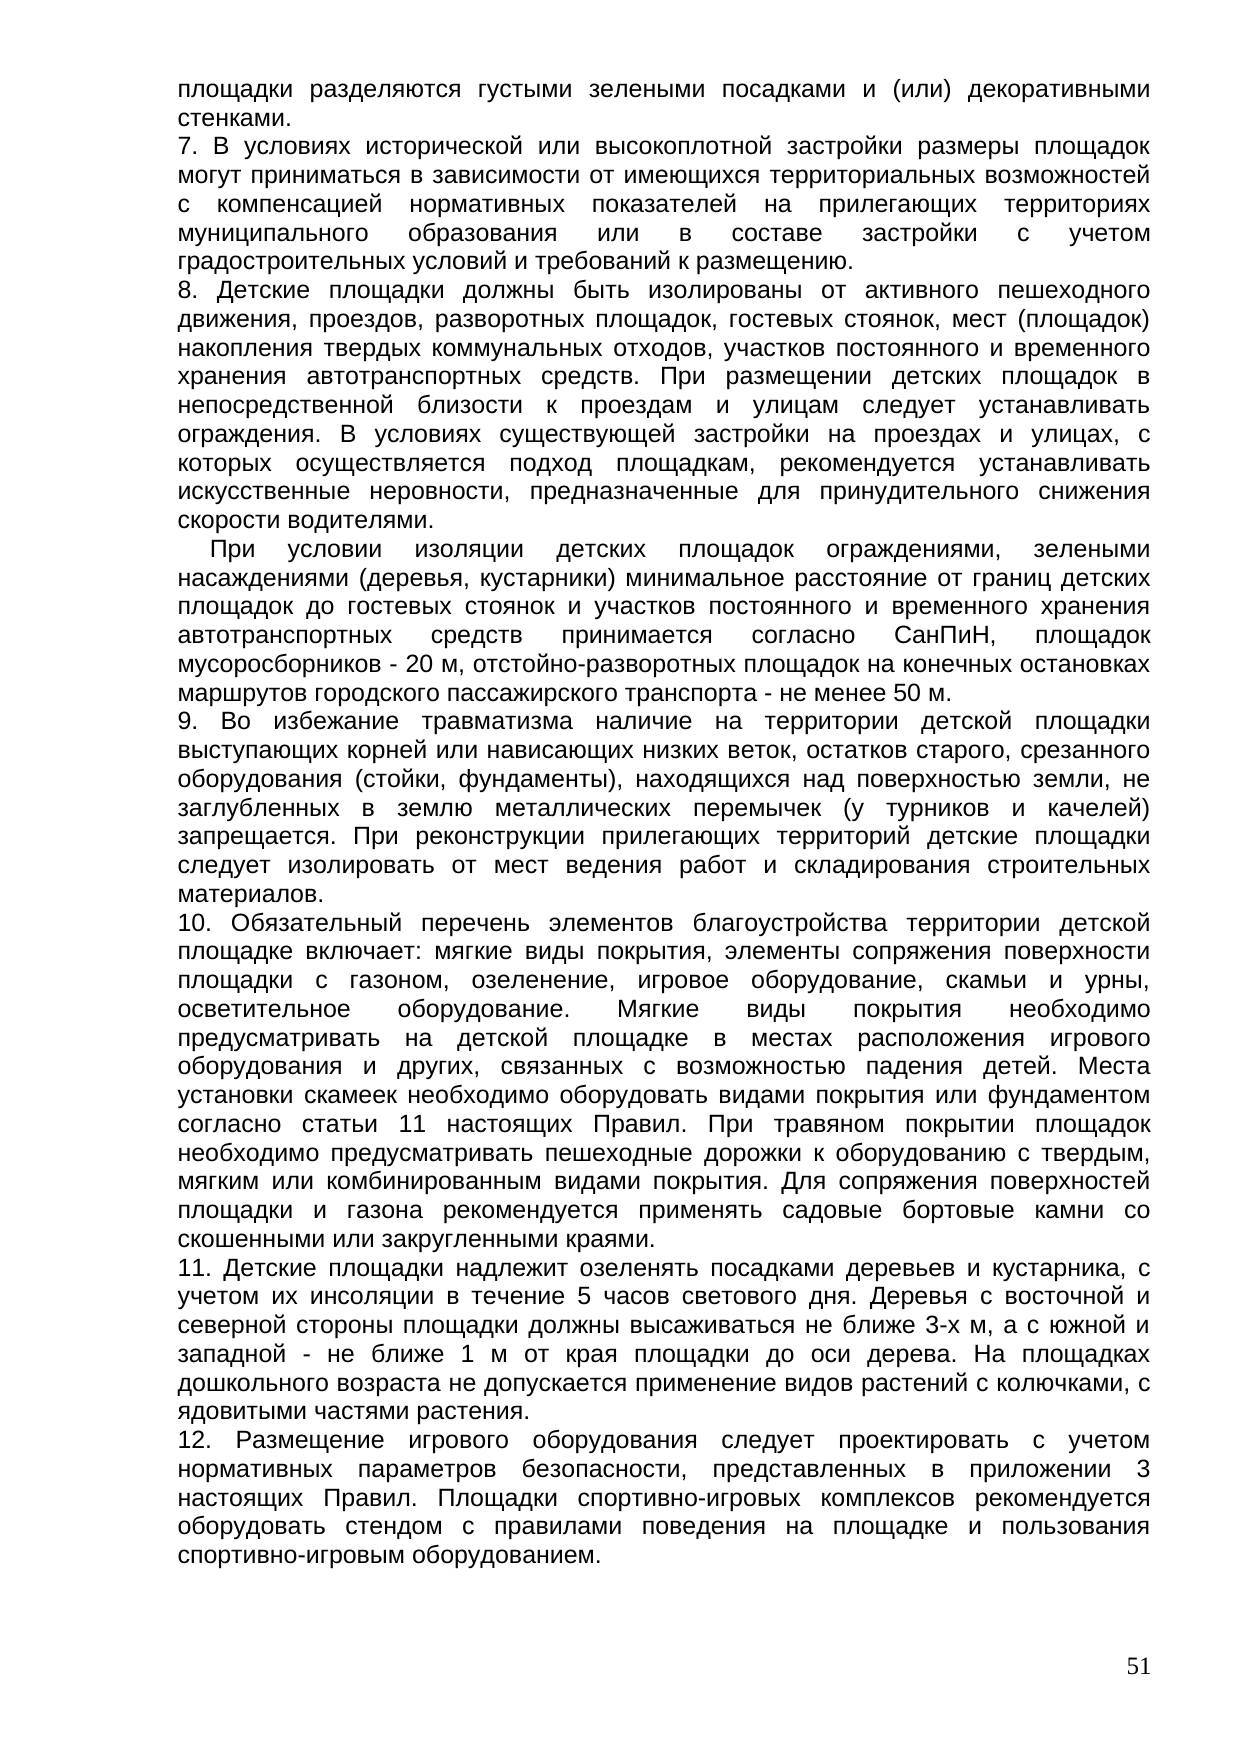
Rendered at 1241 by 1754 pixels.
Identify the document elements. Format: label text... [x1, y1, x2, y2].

text При условии изоляции детских площадок ограждениями, зелеными насаждениями (деревья, кустарники) минимальное расстояние от границ детских площадок до гостевых стоянок и участков постоянного и временного хранения автотранспортных средств принимается согласно СанПиН, площадок мусоросборников - , отстойно-разворотных площадок на конечных остановках маршрутов городского пассажирского транспорта - не менее . [177, 534, 1152, 706]
text 8. Детские площадки должны быть изолированы от активного пешеходного движения, проездов, разворотных площадок, гостевых стоянок, мест (площадок) накопления твердых коммунальных отходов, участков постоянного и временного хранения автотранспортных средств. При размещении детских площадок в непосредственной близости к проездам и улицам следует устанавливать ограждения. В условиях существующей застройки на проездах и улицах, с которых осуществляется подход площадкам, рекомендуется устанавливать искусственные неровности, предназначенные для принудительного снижения скорости водителями. [177, 275, 1152, 534]
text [177, 74, 1152, 131]
text 9. Во избежание травматизма наличие на территории детской площадки выступающих корней или нависающих низких веток, остатков старого, срезанного оборудования (стойки, фундаменты), находящихся над поверхностью земли, не заглубленных в землю металлических перемычек (у турников и качелей) запрещается. При реконструкции прилегающих территорий детские площадки следует изолировать от мест ведения работ и складирования строительных материалов. [177, 706, 1152, 908]
text 12. Размещение игрового оборудования следует проектировать с учетом нормативных параметров безопасности, представленных в приложении 3 настоящих Правил. Площадки спортивно-игровых комплексов рекомендуется оборудовать стендом с правилами поведения на площадке и пользования спортивно-игровым оборудованием. [177, 1425, 1152, 1569]
text 7. В условиях исторической или высокоплотной застройки размеры площадок могут приниматься в зависимости от имеющихся территориальных возможностей с компенсацией нормативных показателей на прилегающих территориях муниципального образования или в составе застройки с учетом градостроительных условий и требований к размещению. [177, 131, 1152, 275]
text 10. Обязательный перечень элементов благоустройства территории детской площадке включает: мягкие виды покрытия, элементы сопряжения поверхности площадки с газоном, озеленение, игровое оборудование, скамьи и урны, осветительное оборудование. Мягкие виды покрытия необходимо предусматривать на детской площадке в местах расположения игрового оборудования и других, связанных с возможностью падения детей. Места установки скамеек необходимо оборудовать видами покрытия или фундаментом согласно статьи 11 настоящих Правил. При травяном покрытии площадок необходимо предусматривать пешеходные дорожки к оборудованию с твердым, мягким или комбинированным видами покрытия. Для сопряжения поверхностей площадки и газона рекомендуется применять садовые бортовые камни со скошенными или закругленными краями. [177, 908, 1152, 1253]
text 11. Детские площадки надлежит озеленять посадками деревьев и кустарника, с учетом их инсоляции в течение 5 часов светового дня. Деревья с восточной и северной стороны площадки должны высаживаться не ближе 3-х м, а с южной и западной - не ближе от края площадки до оси дерева. На площадках дошкольного возраста не допускается применение видов растений с колючками, с ядовитыми частями растения. [177, 1253, 1152, 1425]
